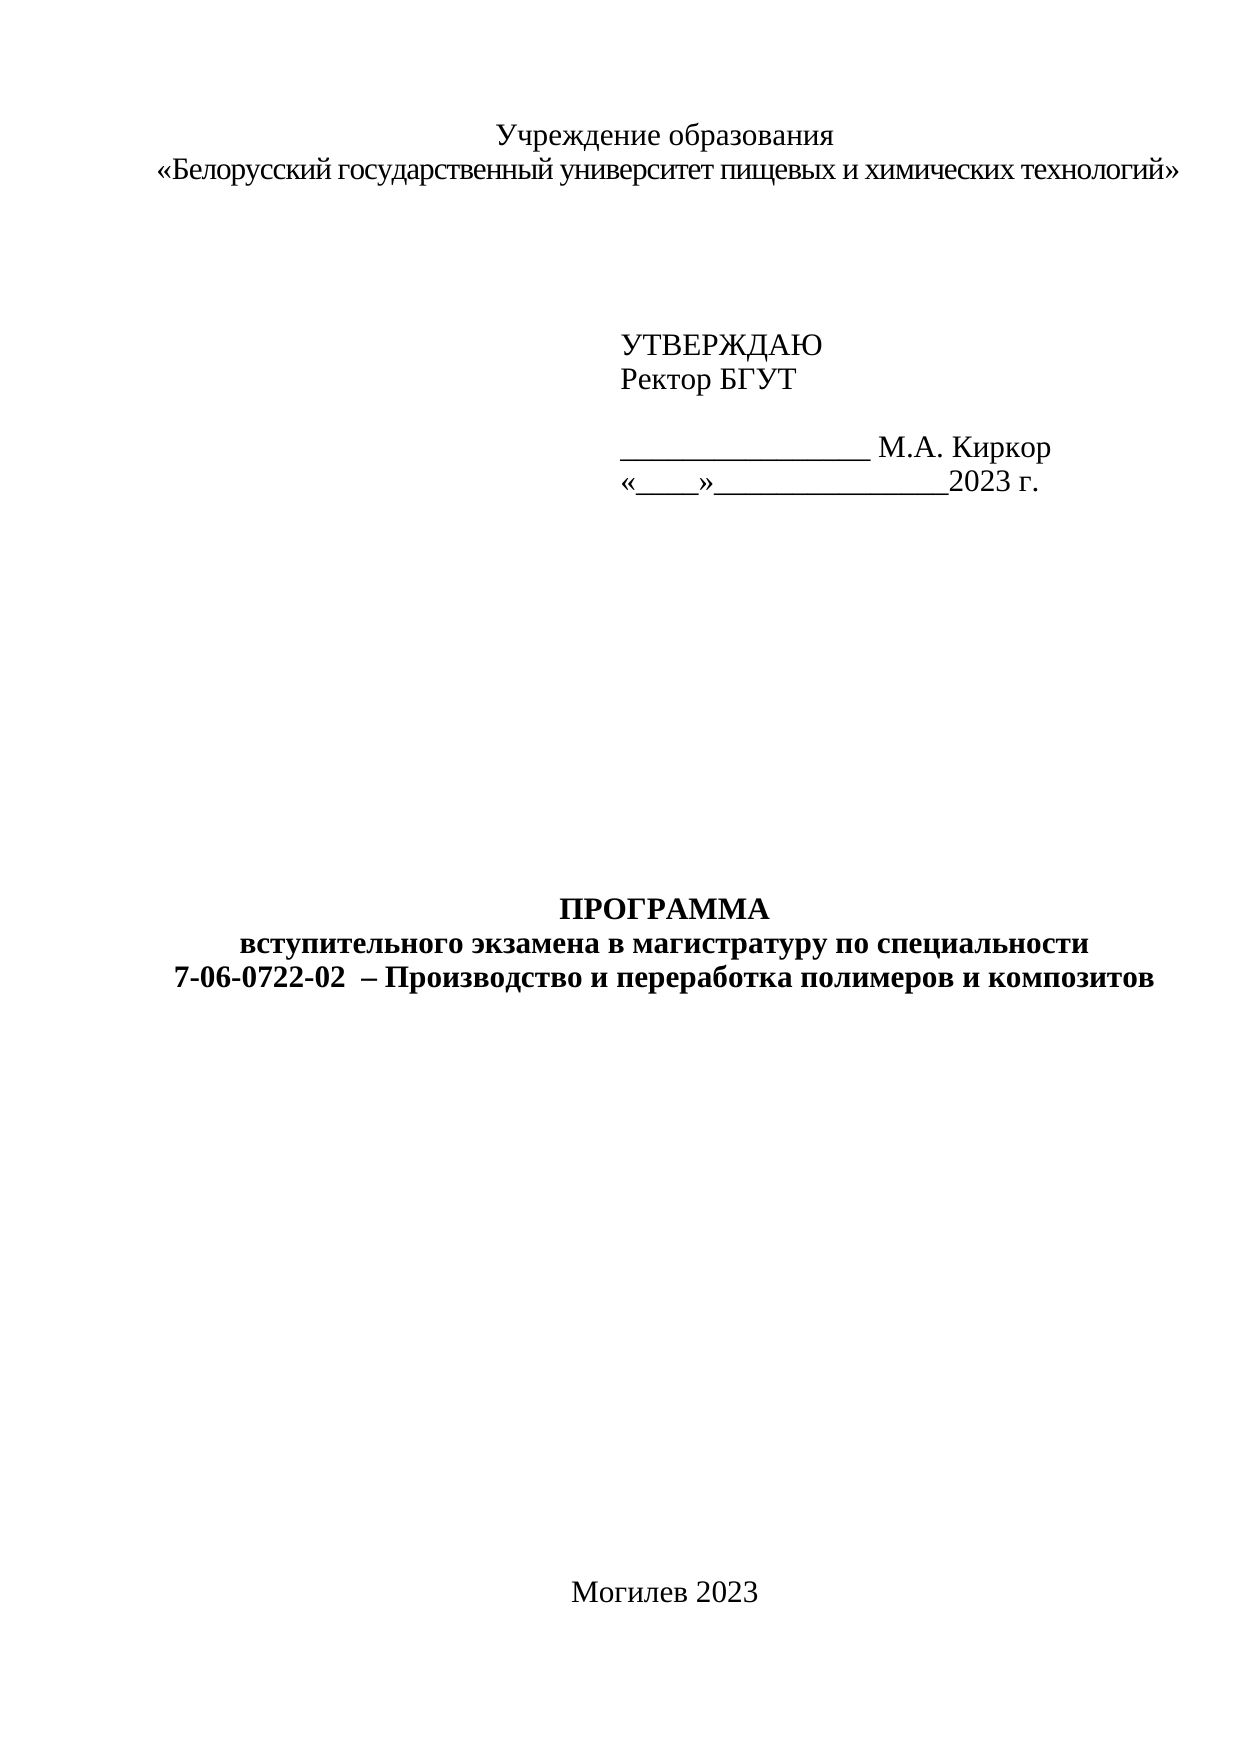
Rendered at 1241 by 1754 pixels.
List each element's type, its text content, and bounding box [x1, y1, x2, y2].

subtitle Ректор БГУТ [620, 362, 1181, 396]
text «Белорусский государственный университет пищевых и химических технологий» [148, 152, 1181, 186]
text Программа [148, 892, 1181, 926]
text «____»_______________2023 г. [620, 464, 1181, 498]
text Утверждаю [620, 328, 1181, 362]
subtitle вступительного экзамена в магистратуру по специальности [148, 926, 1181, 960]
text ________________ М.А. Киркор [620, 430, 1181, 464]
subtitle 7-06-0722-02 – Производство и переработка полимеров и композитов [148, 960, 1181, 994]
text Учреждение образования [148, 118, 1181, 152]
text Могилев 2023 [148, 1575, 1181, 1609]
